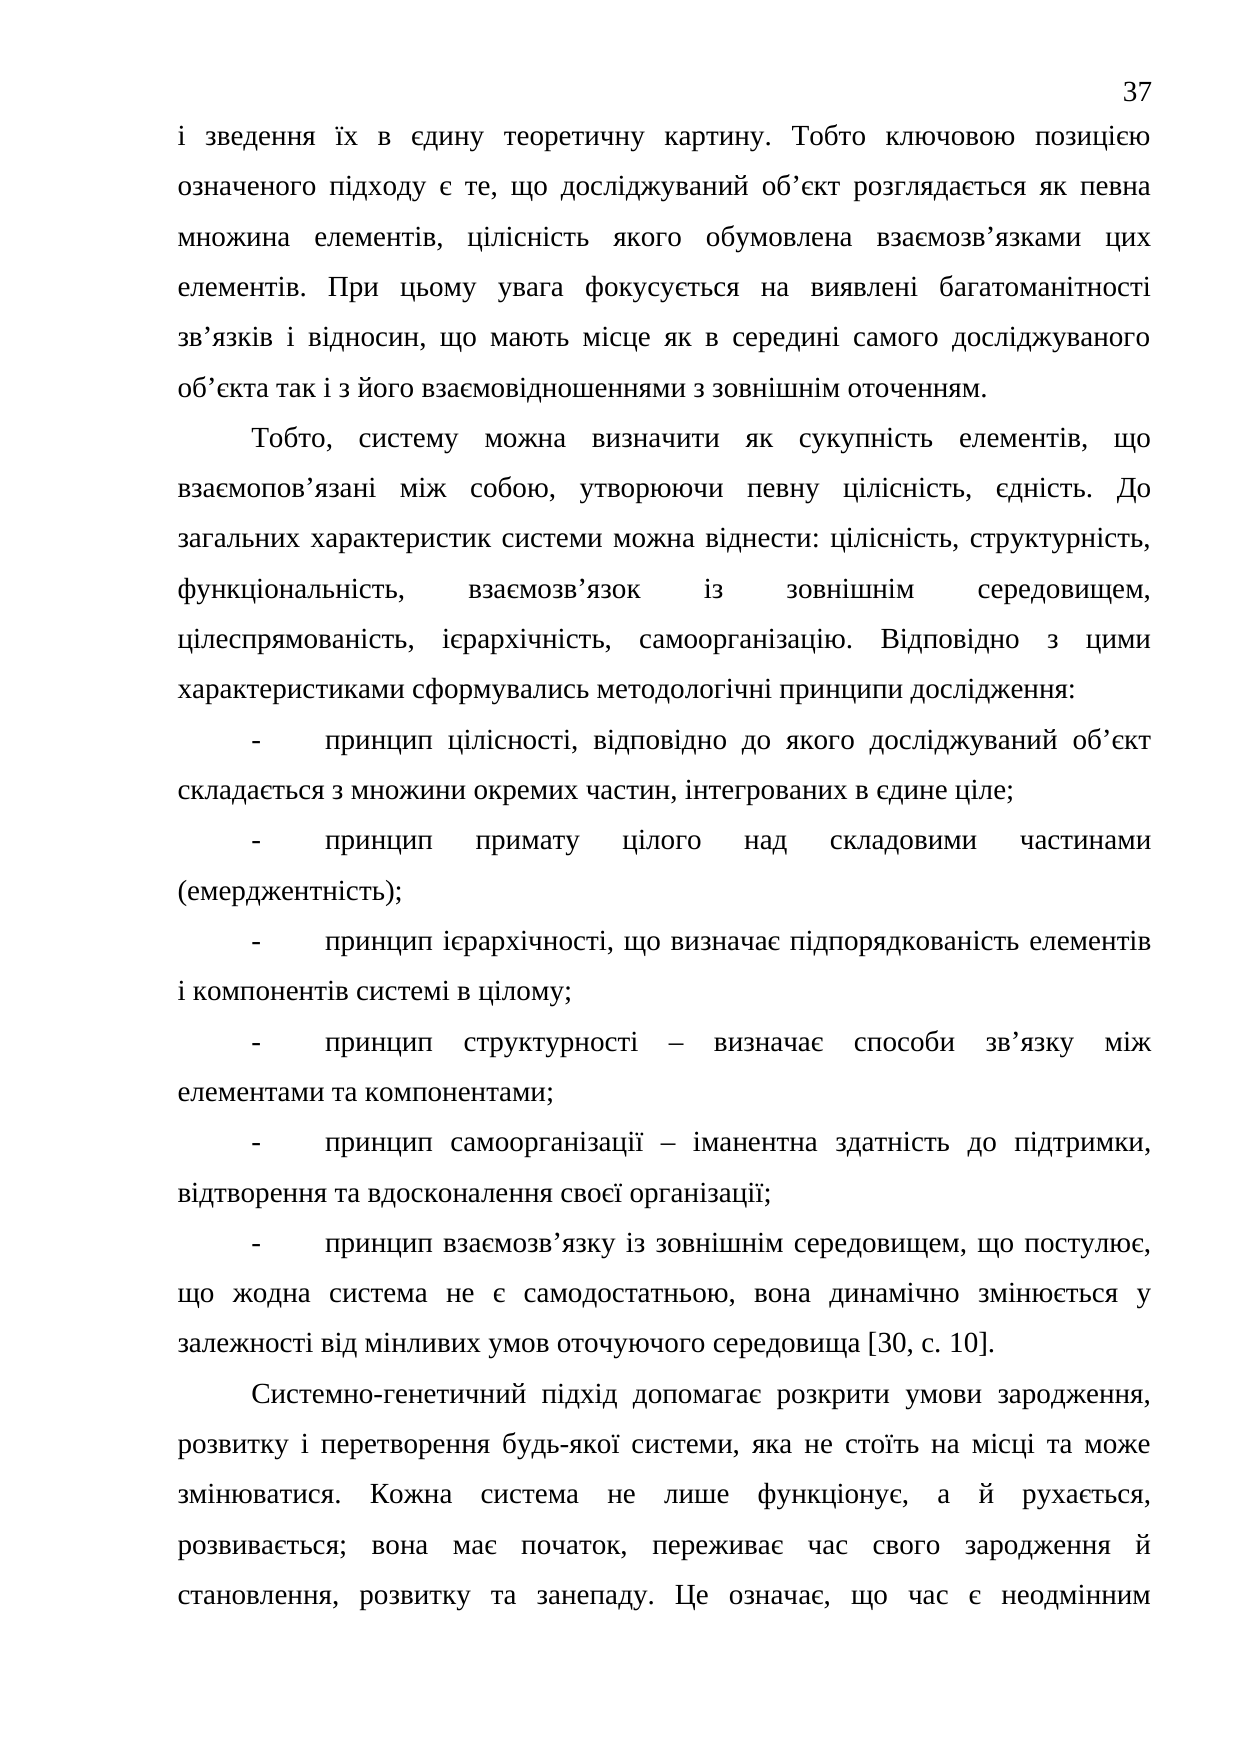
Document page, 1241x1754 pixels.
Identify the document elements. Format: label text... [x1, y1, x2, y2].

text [177, 1376, 1152, 1611]
list принцип взаємозв’язку із зовнішнім середовищем, що постулює, що жодна система не є самодостатньою, вона динамічно змінюється у залежності від мінливих умов оточуючого середовища [30, с. 10]. [177, 1225, 1152, 1359]
list принцип самоорганізації – іманентна здатність до підтримки, відтворення та вдосконалення своєї організації; [177, 1124, 1152, 1208]
text Тобто, систему можна визначити як сукупність елементів, що взаємопов’язані між собою, утворюючи певну цілісність, єдність. До загальних характеристик системи можна віднести: цілісність, структурність, функціональність, взаємозв’язок із зовнішнім середовищем, цілеспрямованість, ієрархічність, самоорганізацію. Відповідно з цими характеристиками сформувались методологічні принципи дослідження: [177, 420, 1152, 705]
list принцип примату цілого над складовими частинами (емерджентність); [177, 822, 1152, 906]
list принцип цілісності, відповідно до якого досліджуваний об’єкт складається з множини окремих частин, інтегрованих в єдине ціле; [177, 722, 1152, 806]
list принцип ієрархічності, що визначає підпорядкованість елементів і компонентів системі в цілому; [177, 923, 1152, 1007]
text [177, 118, 1152, 403]
list принцип структурності – визначає способи зв’язку між елементами та компонентами; [177, 1024, 1152, 1108]
